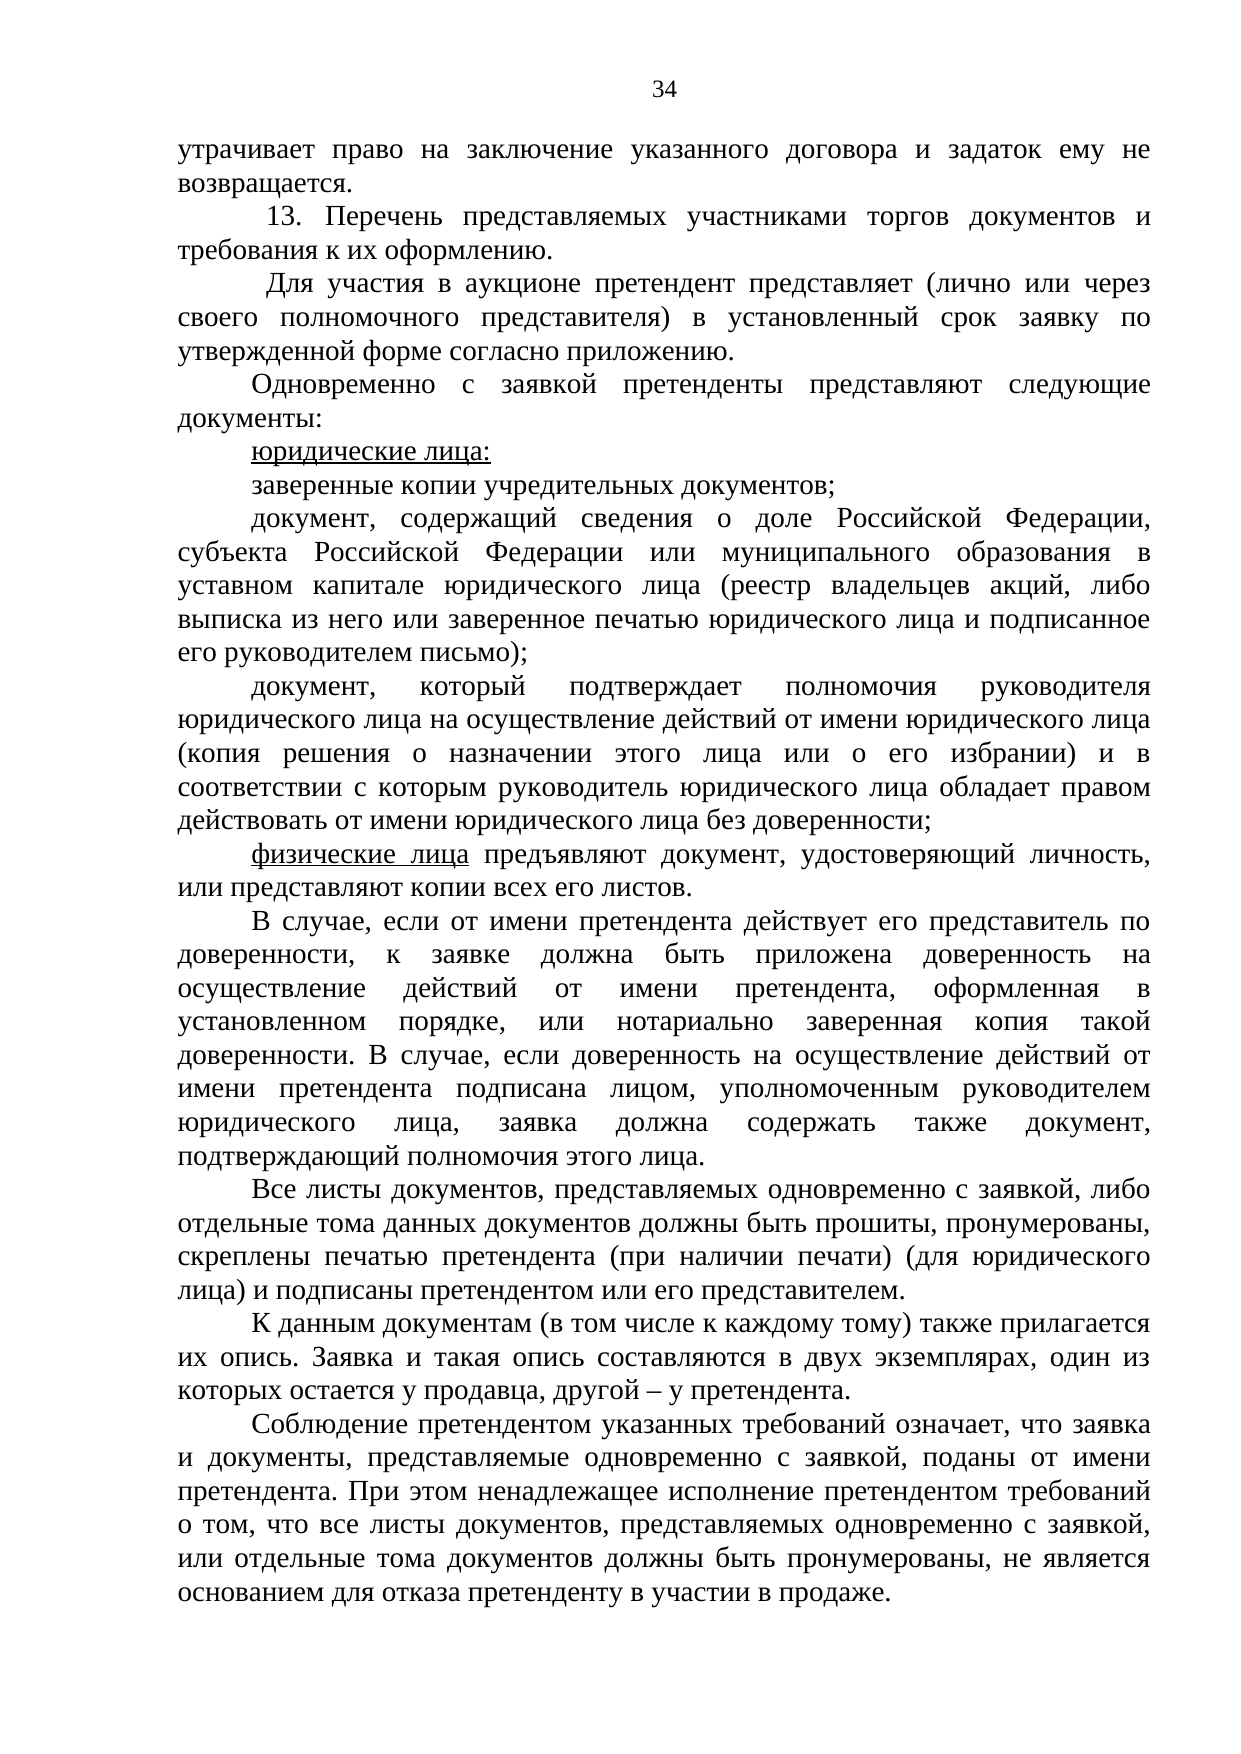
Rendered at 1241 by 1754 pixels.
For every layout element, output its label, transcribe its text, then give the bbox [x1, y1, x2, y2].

text Для участия в аукционе претендент представляет (лично или через своего полномочного представителя) в установленный срок заявку по утвержденной форме согласно приложению. [177, 266, 1152, 366]
text документ, который подтверждает полномочия руководителя юридического лица на осуществление действий от имени юридического лица (копия решения о назначении этого лица или о его избрании) и в соответствии с которым руководитель юридического лица обладает правом действовать от имени юридического лица без доверенности; [177, 668, 1152, 836]
text В случае, если от имени претендента действует его представитель по доверенности, к заявке должна быть приложена доверенность на осуществление действий от имени претендента, оформленная в установленном порядке, или нотариально заверенная копия такой доверенности. В случае, если доверенность на осуществление действий от имени претендента подписана лицом, уполномоченным руководителем юридического лица, заявка должна содержать также документ, подтверждающий полномочия этого лица. [177, 903, 1152, 1171]
list Перечень представляемых участниками торгов документов и требования к их оформлению. [177, 198, 1152, 266]
text юридические лица: [177, 433, 1152, 467]
text документ, содержащий сведения о доле Российской Федерации, субъекта Российской Федерации или муниципального образования в уставном капитале юридического лица (реестр владельцев акций, либо выписка из него или заверенное печатью юридического лица и подписанное его руководителем письмо); [177, 500, 1152, 668]
text заверенные копии учредительных документов; [177, 467, 1152, 500]
text физические лица предъявляют документ, удостоверяющий личность, или представляют копии всех его листов. [177, 836, 1152, 903]
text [177, 131, 1152, 198]
text Соблюдение претендентом указанных требований означает, что заявка и документы, представляемые одновременно с заявкой, поданы от имени претендента. При этом ненадлежащее исполнение претендентом требований о том, что все листы документов, представляемых одновременно с заявкой, или отдельные тома документов должны быть пронумерованы, не является основанием для отказа претенденту в участии в продаже. [177, 1406, 1152, 1607]
text Все листы документов, представляемых одновременно с заявкой, либо отдельные тома данных документов должны быть прошиты, пронумерованы, скреплены печатью претендента (при наличии печати) (для юридического лица) и подписаны претендентом или его представителем. [177, 1171, 1152, 1305]
text Одновременно с заявкой претенденты представляют следующие документы: [177, 366, 1152, 433]
text К данным документам (в том числе к каждому тому) также прилагается их опись. Заявка и такая опись составляются в двух экземплярах, один из которых остается у продавца, другой – у претендента. [177, 1305, 1152, 1406]
